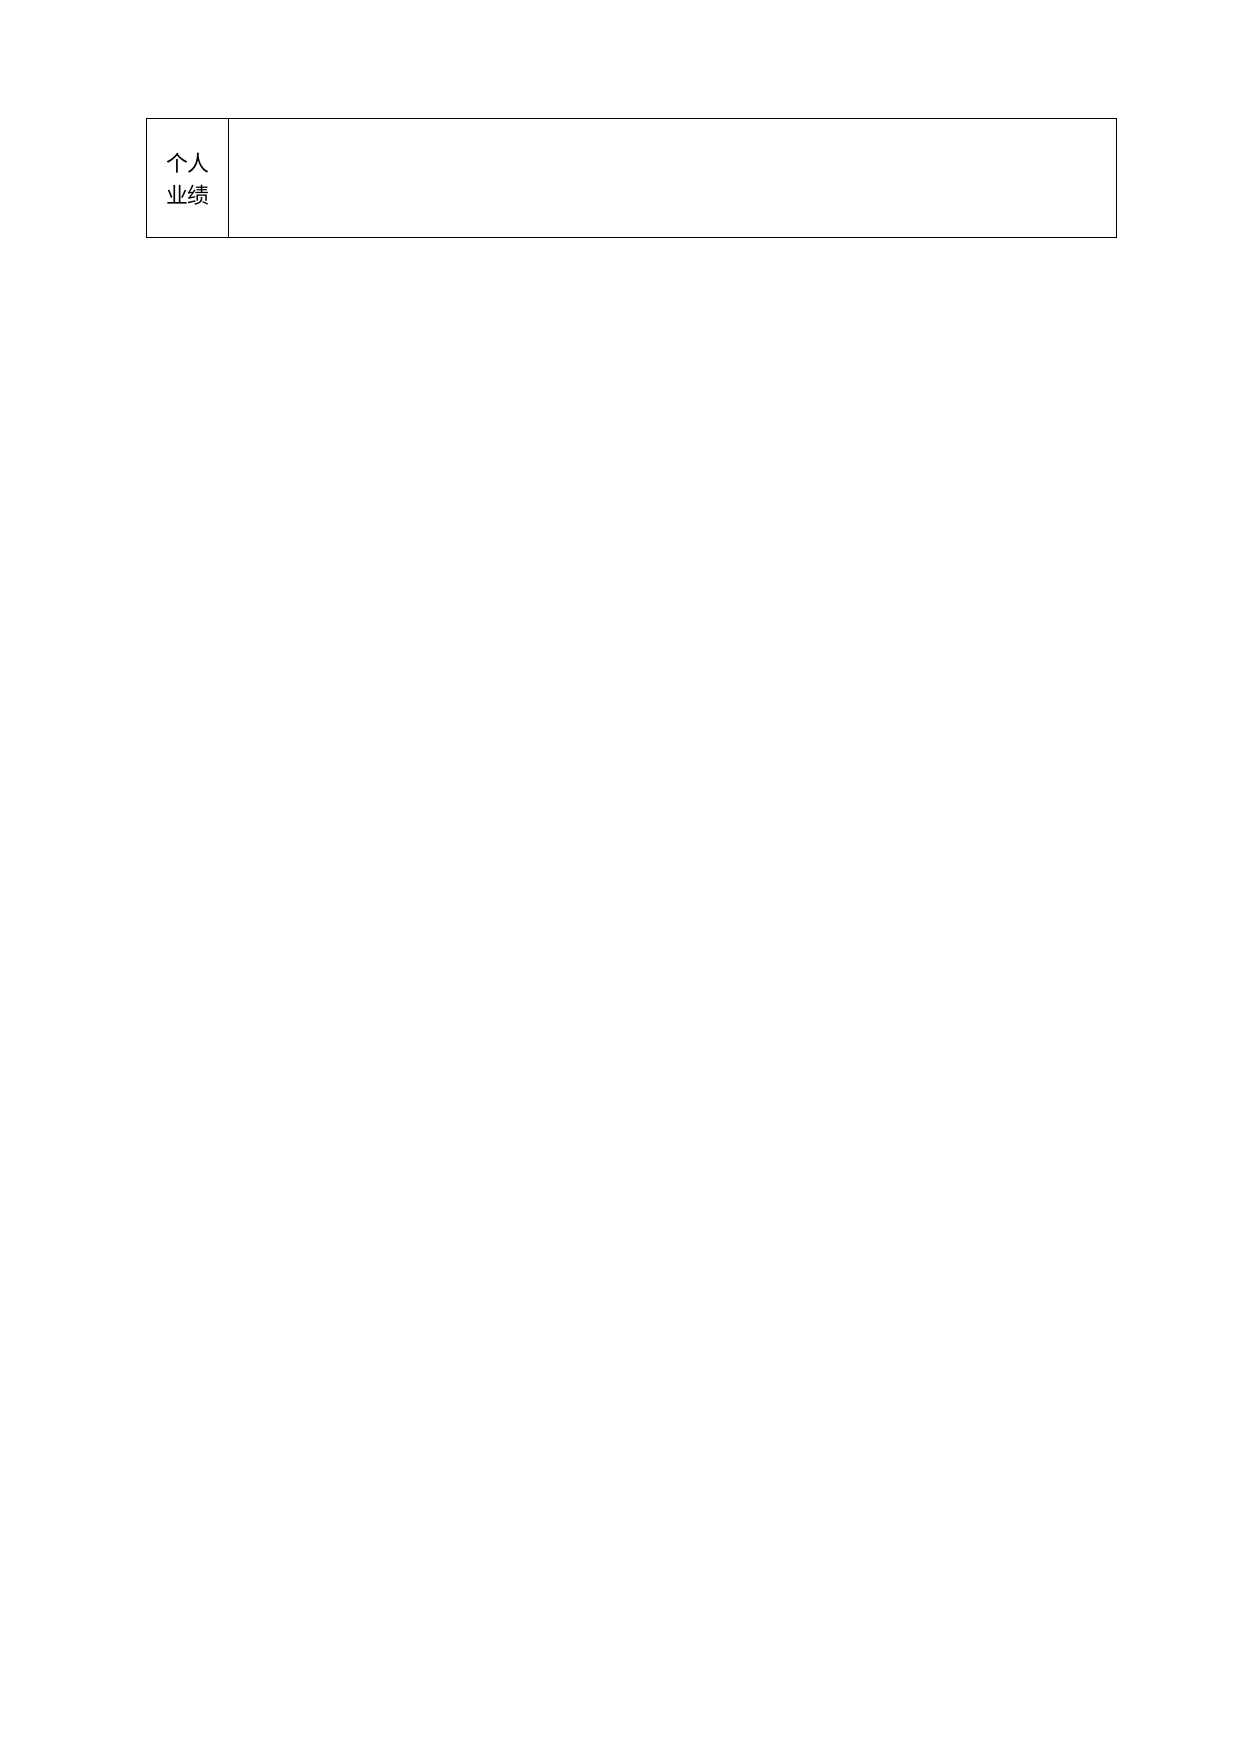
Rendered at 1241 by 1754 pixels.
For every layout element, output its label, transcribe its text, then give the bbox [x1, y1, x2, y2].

table_cell 个人业绩 [147, 119, 228, 237]
table_cell [229, 119, 1116, 237]
